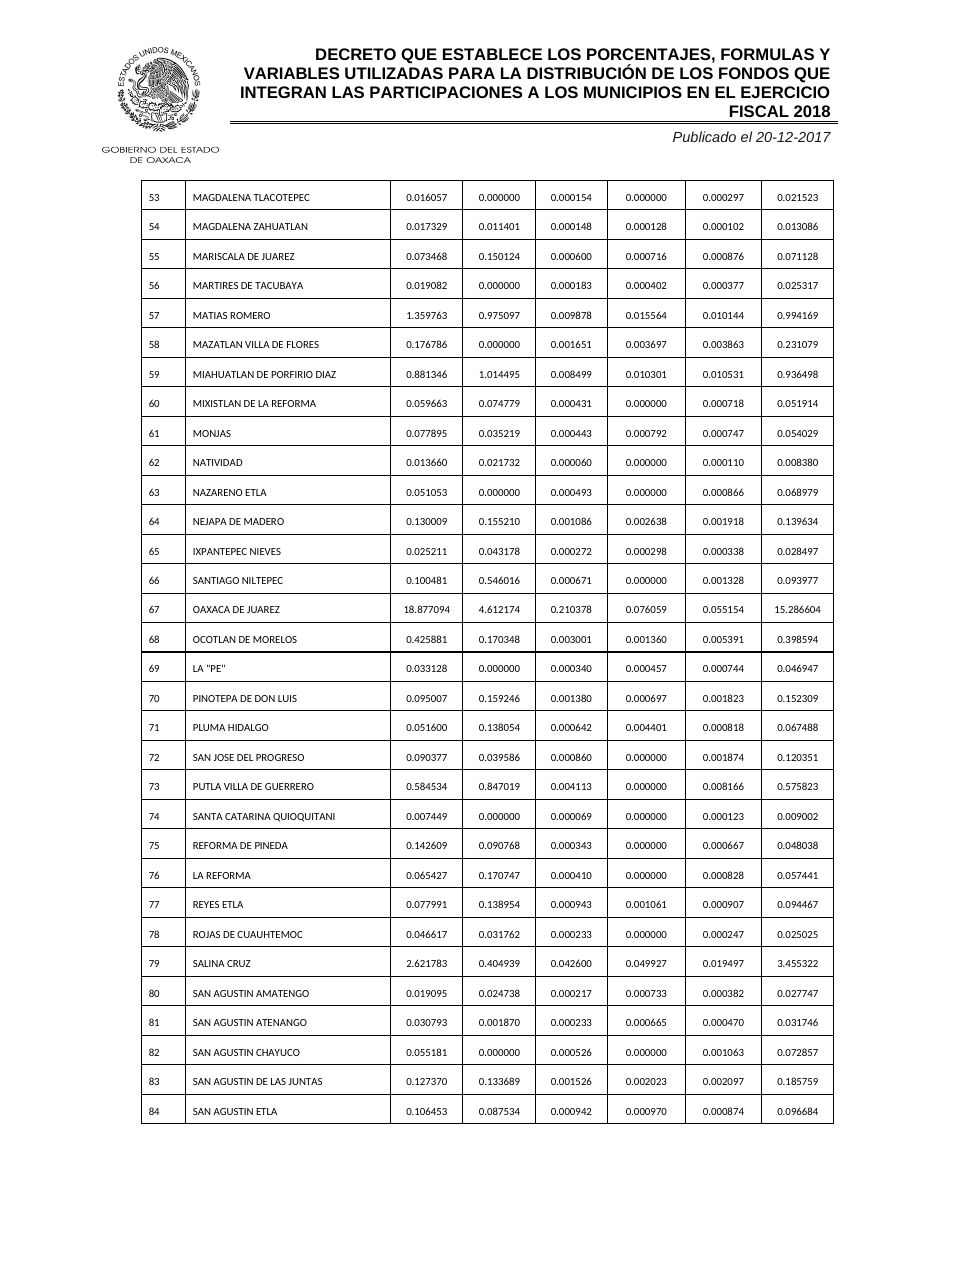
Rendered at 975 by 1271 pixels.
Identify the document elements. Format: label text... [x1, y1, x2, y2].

table_cell 1.014495 [463, 358, 535, 386]
table_cell 0.170747 [463, 859, 535, 887]
table_cell 0.150124 [463, 240, 535, 268]
table_cell 79 [142, 947, 185, 976]
table_cell 0.096684 [762, 1095, 833, 1123]
table_cell 81 [142, 1006, 185, 1035]
table_cell SANTIAGO NILTEPEC [186, 564, 390, 592]
table_cell 82 [142, 1036, 185, 1064]
table_cell 0.185759 [762, 1065, 833, 1094]
table_cell 0.001823 [686, 682, 761, 710]
table_cell MARTIRES DE TACUBAYA [186, 269, 390, 298]
table_cell 0.010144 [686, 299, 761, 327]
table_cell 72 [142, 741, 185, 769]
table_cell 0.000183 [536, 269, 607, 298]
table_cell 77 [142, 888, 185, 917]
table_cell 0.000000 [608, 770, 685, 799]
table_cell 71 [142, 711, 185, 740]
table_cell 0.015564 [608, 299, 685, 327]
table_cell 70 [142, 682, 185, 710]
table_cell 0.000600 [536, 240, 607, 268]
table_cell 0.059663 [391, 387, 462, 416]
table_cell 63 [142, 476, 185, 504]
table_cell 0.425881 [391, 623, 462, 651]
table_cell 0.087534 [463, 1095, 535, 1123]
table_cell 54 [142, 210, 185, 239]
table_cell 69 [142, 653, 185, 681]
table_cell 0.000493 [536, 476, 607, 504]
table_cell 0.000000 [608, 829, 685, 858]
table_cell 55 [142, 240, 185, 268]
table_cell 0.051600 [391, 711, 462, 740]
table_cell 65 [142, 535, 185, 563]
table_cell 0.139634 [762, 505, 833, 533]
table_cell 76 [142, 859, 185, 887]
table_cell 0.067488 [762, 711, 833, 740]
table_cell 0.000217 [536, 977, 607, 1005]
table_cell 0.000402 [608, 269, 685, 298]
table_cell 80 [142, 977, 185, 1005]
table_cell 0.001651 [536, 328, 607, 357]
table_cell 0.001526 [536, 1065, 607, 1094]
table_cell 0.000297 [686, 181, 761, 209]
table_cell 0.155210 [463, 505, 535, 533]
table_cell 0.000943 [536, 888, 607, 917]
table_cell 0.936498 [762, 358, 833, 386]
table_cell 0.051053 [391, 476, 462, 504]
table_cell ROJAS DE CUAUHTEMOC [186, 918, 390, 946]
table_cell 0.046947 [762, 653, 833, 681]
table_cell 0.000000 [608, 476, 685, 504]
table_cell 0.002023 [608, 1065, 685, 1094]
table_cell 0.000110 [686, 446, 761, 474]
table_cell 0.073468 [391, 240, 462, 268]
table_cell 0.000000 [463, 800, 535, 828]
table_cell 0.001870 [463, 1006, 535, 1035]
table_cell 0.028497 [762, 535, 833, 563]
table_cell 0.000069 [536, 800, 607, 828]
table_cell 0.025211 [391, 535, 462, 563]
table_cell 0.077991 [391, 888, 462, 917]
table_cell 0.100481 [391, 564, 462, 592]
table_cell 0.019095 [391, 977, 462, 1005]
table_cell 0.065427 [391, 859, 462, 887]
table_cell PINOTEPA DE DON LUIS [186, 682, 390, 710]
table_cell 0.046617 [391, 918, 462, 946]
table_cell 0.005391 [686, 623, 761, 651]
table_cell 0.013660 [391, 446, 462, 474]
table_cell 0.025025 [762, 918, 833, 946]
table_cell 0.016057 [391, 181, 462, 209]
table_cell 0.000642 [536, 711, 607, 740]
table_cell 0.975097 [463, 299, 535, 327]
table_cell 0.000102 [686, 210, 761, 239]
table_cell 0.000298 [608, 535, 685, 563]
table_cell 75 [142, 829, 185, 858]
table_cell 0.000860 [536, 741, 607, 769]
table_cell 0.000000 [608, 800, 685, 828]
table_cell 67 [142, 594, 185, 622]
table_cell SAN AGUSTIN AMATENGO [186, 977, 390, 1005]
table_cell 0.068979 [762, 476, 833, 504]
table_cell 0.010531 [686, 358, 761, 386]
table_cell 0.000000 [608, 181, 685, 209]
table_cell 0.001086 [536, 505, 607, 533]
table_cell OCOTLAN DE MORELOS [186, 623, 390, 651]
table_cell 0.000000 [608, 1036, 685, 1064]
table_cell 59 [142, 358, 185, 386]
table_cell 0.176786 [391, 328, 462, 357]
table_cell PLUMA HIDALGO [186, 711, 390, 740]
table_cell 0.000128 [608, 210, 685, 239]
table_cell REYES ETLA [186, 888, 390, 917]
table_cell 0.001380 [536, 682, 607, 710]
table_cell 0.000443 [536, 417, 607, 445]
table_cell NEJAPA DE MADERO [186, 505, 390, 533]
table_cell 0.000000 [463, 269, 535, 298]
table_cell 0.000233 [536, 1006, 607, 1035]
table_cell 0.152309 [762, 682, 833, 710]
table_cell 0.000000 [608, 387, 685, 416]
table_cell 0.017329 [391, 210, 462, 239]
table_cell 0.031746 [762, 1006, 833, 1035]
table_cell 0.055181 [391, 1036, 462, 1064]
table_cell 0.000942 [536, 1095, 607, 1123]
table_cell 0.000431 [536, 387, 607, 416]
table_cell LA "PE" [186, 653, 390, 681]
table_cell SAN AGUSTIN CHAYUCO [186, 1036, 390, 1064]
table_cell 0.049927 [608, 947, 685, 976]
table_cell 2.621783 [391, 947, 462, 976]
table_cell 0.847019 [463, 770, 535, 799]
table_cell 0.057441 [762, 859, 833, 887]
table_cell 0.000907 [686, 888, 761, 917]
table_cell 0.008166 [686, 770, 761, 799]
table_cell 0.546016 [463, 564, 535, 592]
table_cell 0.000718 [686, 387, 761, 416]
table_cell 0.001874 [686, 741, 761, 769]
table_cell 0.000697 [608, 682, 685, 710]
table_cell 0.074779 [463, 387, 535, 416]
table_cell 0.002097 [686, 1065, 761, 1094]
table_cell 0.159246 [463, 682, 535, 710]
table_cell 0.000343 [536, 829, 607, 858]
table_cell 0.000000 [608, 859, 685, 887]
table_cell MAZATLAN VILLA DE FLORES [186, 328, 390, 357]
table_cell 0.021523 [762, 181, 833, 209]
table_cell 0.106453 [391, 1095, 462, 1123]
table_cell SAN JOSE DEL PROGRESO [186, 741, 390, 769]
table_cell 78 [142, 918, 185, 946]
table_cell OAXACA DE JUAREZ [186, 594, 390, 622]
table_cell MATIAS ROMERO [186, 299, 390, 327]
table_cell 0.076059 [608, 594, 685, 622]
table_cell 0.000000 [463, 1036, 535, 1064]
table_cell SAN AGUSTIN DE LAS JUNTAS [186, 1065, 390, 1094]
table_cell 0.008499 [536, 358, 607, 386]
table_cell 0.000457 [608, 653, 685, 681]
table_cell 0.000671 [536, 564, 607, 592]
table_cell 0.001063 [686, 1036, 761, 1064]
table_cell 0.051914 [762, 387, 833, 416]
table_cell 0.031762 [463, 918, 535, 946]
table_cell 0.000272 [536, 535, 607, 563]
table_cell 0.001328 [686, 564, 761, 592]
table_cell 0.001918 [686, 505, 761, 533]
table_cell 0.000874 [686, 1095, 761, 1123]
table_cell 0.009002 [762, 800, 833, 828]
table_cell PUTLA VILLA DE GUERRERO [186, 770, 390, 799]
table_cell 0.000828 [686, 859, 761, 887]
table_cell 0.027747 [762, 977, 833, 1005]
table_cell 0.021732 [463, 446, 535, 474]
table_cell 0.000665 [608, 1006, 685, 1035]
table_cell 0.000866 [686, 476, 761, 504]
table_cell 0.000716 [608, 240, 685, 268]
table_cell 61 [142, 417, 185, 445]
table_cell MIAHUATLAN DE PORFIRIO DIAZ [186, 358, 390, 386]
table_cell 0.042600 [536, 947, 607, 976]
table_cell 0.090768 [463, 829, 535, 858]
table_cell MONJAS [186, 417, 390, 445]
table_cell NATIVIDAD [186, 446, 390, 474]
table_cell 0.090377 [391, 741, 462, 769]
table_cell 0.210378 [536, 594, 607, 622]
table_cell 0.030793 [391, 1006, 462, 1035]
table_cell 60 [142, 387, 185, 416]
table_cell 0.071128 [762, 240, 833, 268]
table_cell 0.033128 [391, 653, 462, 681]
table_cell 0.009878 [536, 299, 607, 327]
table_cell 0.231079 [762, 328, 833, 357]
table_cell 0.127370 [391, 1065, 462, 1094]
table_cell 0.001061 [608, 888, 685, 917]
table_cell 0.000000 [608, 918, 685, 946]
table_cell 0.094467 [762, 888, 833, 917]
table_cell 0.584534 [391, 770, 462, 799]
table_cell 0.035219 [463, 417, 535, 445]
table_cell 0.002638 [608, 505, 685, 533]
table_cell 0.881346 [391, 358, 462, 386]
table_cell 0.000667 [686, 829, 761, 858]
table_cell 3.455322 [762, 947, 833, 976]
table_cell 15.286604 [762, 594, 833, 622]
table_cell 0.025317 [762, 269, 833, 298]
table_cell 0.575823 [762, 770, 833, 799]
table_cell 53 [142, 181, 185, 209]
table_cell 0.000744 [686, 653, 761, 681]
table_cell 0.000340 [536, 653, 607, 681]
table_cell 0.000818 [686, 711, 761, 740]
table_cell 0.000747 [686, 417, 761, 445]
table_cell 62 [142, 446, 185, 474]
table_cell 0.000970 [608, 1095, 685, 1123]
table_cell 0.138054 [463, 711, 535, 740]
table_cell 0.000154 [536, 181, 607, 209]
table_cell 0.142609 [391, 829, 462, 858]
table_cell 0.404939 [463, 947, 535, 976]
table_cell 0.133689 [463, 1065, 535, 1094]
table_cell 58 [142, 328, 185, 357]
table_cell SAN AGUSTIN ETLA [186, 1095, 390, 1123]
table_cell 66 [142, 564, 185, 592]
table_cell 0.000470 [686, 1006, 761, 1035]
table_cell 0.048038 [762, 829, 833, 858]
table_cell 4.612174 [463, 594, 535, 622]
table_cell 0.994169 [762, 299, 833, 327]
table_cell 57 [142, 299, 185, 327]
picture [99, 44, 222, 166]
table_cell 0.000733 [608, 977, 685, 1005]
table_cell SALINA CRUZ [186, 947, 390, 976]
table_cell 83 [142, 1065, 185, 1094]
table_cell 0.000000 [463, 181, 535, 209]
table_cell 0.000148 [536, 210, 607, 239]
table_cell 56 [142, 269, 185, 298]
table_cell 0.013086 [762, 210, 833, 239]
table_cell 0.003863 [686, 328, 761, 357]
table_cell 0.000000 [608, 741, 685, 769]
table_cell 0.019497 [686, 947, 761, 976]
table_cell SANTA CATARINA QUIOQUITANI [186, 800, 390, 828]
table_cell 0.011401 [463, 210, 535, 239]
table_cell NAZARENO ETLA [186, 476, 390, 504]
table_cell 0.000410 [536, 859, 607, 887]
table_cell MARISCALA DE JUAREZ [186, 240, 390, 268]
table_cell IXPANTEPEC NIEVES [186, 535, 390, 563]
table_cell 0.000060 [536, 446, 607, 474]
table_cell 0.019082 [391, 269, 462, 298]
table_cell 68 [142, 623, 185, 651]
table_cell 0.398594 [762, 623, 833, 651]
table_cell 0.010301 [608, 358, 685, 386]
table_cell 0.043178 [463, 535, 535, 563]
table_cell 0.003001 [536, 623, 607, 651]
table_cell 0.000000 [463, 476, 535, 504]
table_cell 0.000000 [608, 564, 685, 592]
table_cell 0.004401 [608, 711, 685, 740]
table_cell 0.001360 [608, 623, 685, 651]
table_cell 0.008380 [762, 446, 833, 474]
table_cell 0.000382 [686, 977, 761, 1005]
table_cell 0.000123 [686, 800, 761, 828]
table_cell 0.000526 [536, 1036, 607, 1064]
table_cell 0.138954 [463, 888, 535, 917]
table_cell 0.004113 [536, 770, 607, 799]
table_cell 0.003697 [608, 328, 685, 357]
table_cell 0.130009 [391, 505, 462, 533]
table_cell REFORMA DE PINEDA [186, 829, 390, 858]
table_cell LA REFORMA [186, 859, 390, 887]
table_cell 0.095007 [391, 682, 462, 710]
table_cell 0.000000 [463, 653, 535, 681]
table_cell 0.000000 [463, 328, 535, 357]
table_cell 0.000792 [608, 417, 685, 445]
table_cell 0.000247 [686, 918, 761, 946]
table_cell 1.359763 [391, 299, 462, 327]
table_cell 0.170348 [463, 623, 535, 651]
table_cell 73 [142, 770, 185, 799]
table_cell 0.000876 [686, 240, 761, 268]
table_cell 18.877094 [391, 594, 462, 622]
table_cell 0.077895 [391, 417, 462, 445]
table_cell 0.054029 [762, 417, 833, 445]
table_cell 0.072857 [762, 1036, 833, 1064]
table_cell 0.000233 [536, 918, 607, 946]
table_cell 0.000377 [686, 269, 761, 298]
table_cell 0.120351 [762, 741, 833, 769]
table_cell SAN AGUSTIN ATENANGO [186, 1006, 390, 1035]
table_cell 0.055154 [686, 594, 761, 622]
table_cell 0.039586 [463, 741, 535, 769]
table_cell MIXISTLAN DE LA REFORMA [186, 387, 390, 416]
table_cell 0.024738 [463, 977, 535, 1005]
table_cell MAGDALENA ZAHUATLAN [186, 210, 390, 239]
table_cell 0.000000 [608, 446, 685, 474]
table_cell 84 [142, 1095, 185, 1123]
table_cell MAGDALENA TLACOTEPEC [186, 181, 390, 209]
table_cell 0.000338 [686, 535, 761, 563]
table_cell 64 [142, 505, 185, 533]
table_cell 0.093977 [762, 564, 833, 592]
table_cell 0.007449 [391, 800, 462, 828]
table_cell 74 [142, 800, 185, 828]
